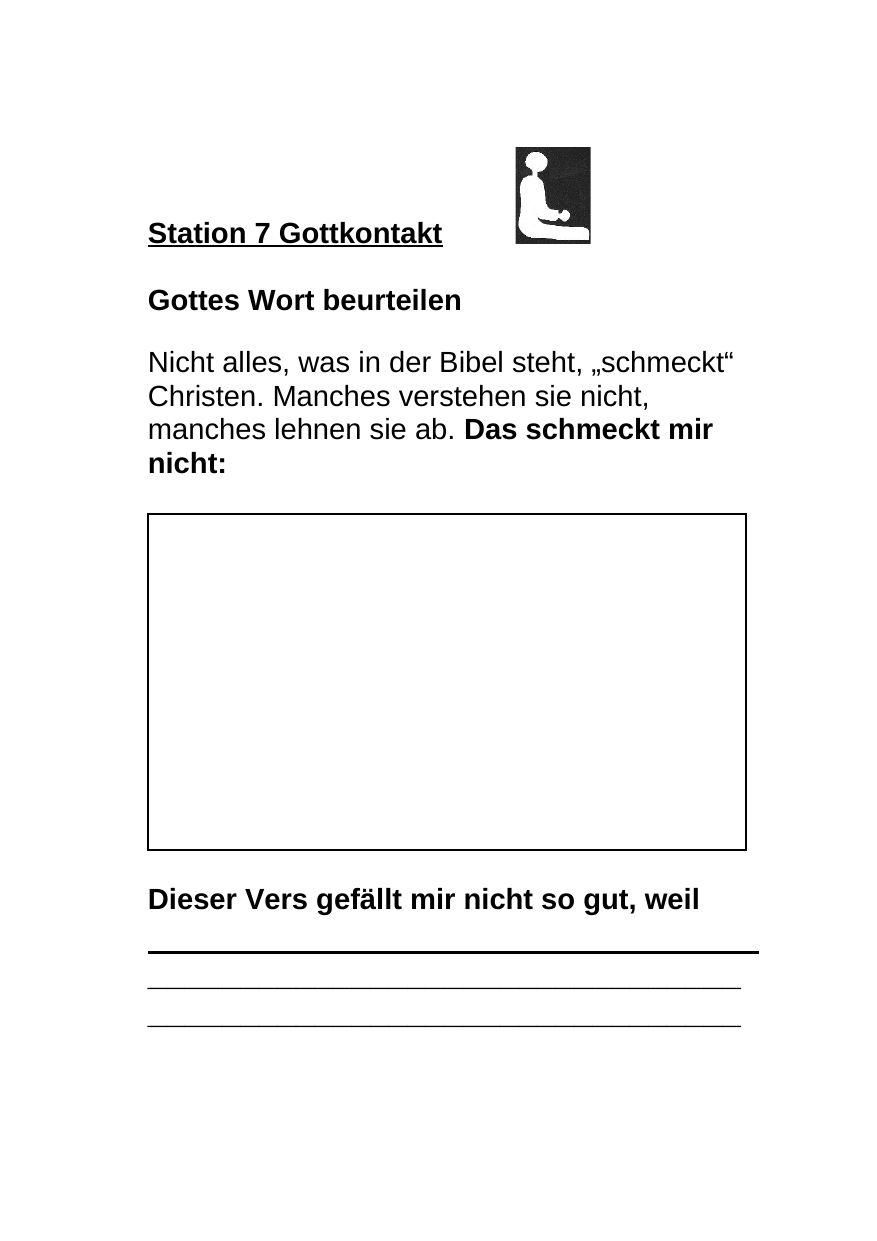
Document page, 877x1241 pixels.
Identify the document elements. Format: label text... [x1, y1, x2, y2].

text Nicht alles, was in der Bibel steht, „schmeckt“ Christen. Manches verstehen sie nicht, manches lehnen sie ab. Das schmeckt mir nicht: [148, 345, 759, 479]
text Dieser Vers gefällt mir nicht so gut, weil [148, 882, 759, 915]
text Gottes Wort beurteilen [148, 283, 759, 345]
text ________________________________________________________________ [148, 954, 759, 1031]
text Station 7 Gottkontakt [148, 148, 759, 250]
picture [515, 147, 591, 244]
